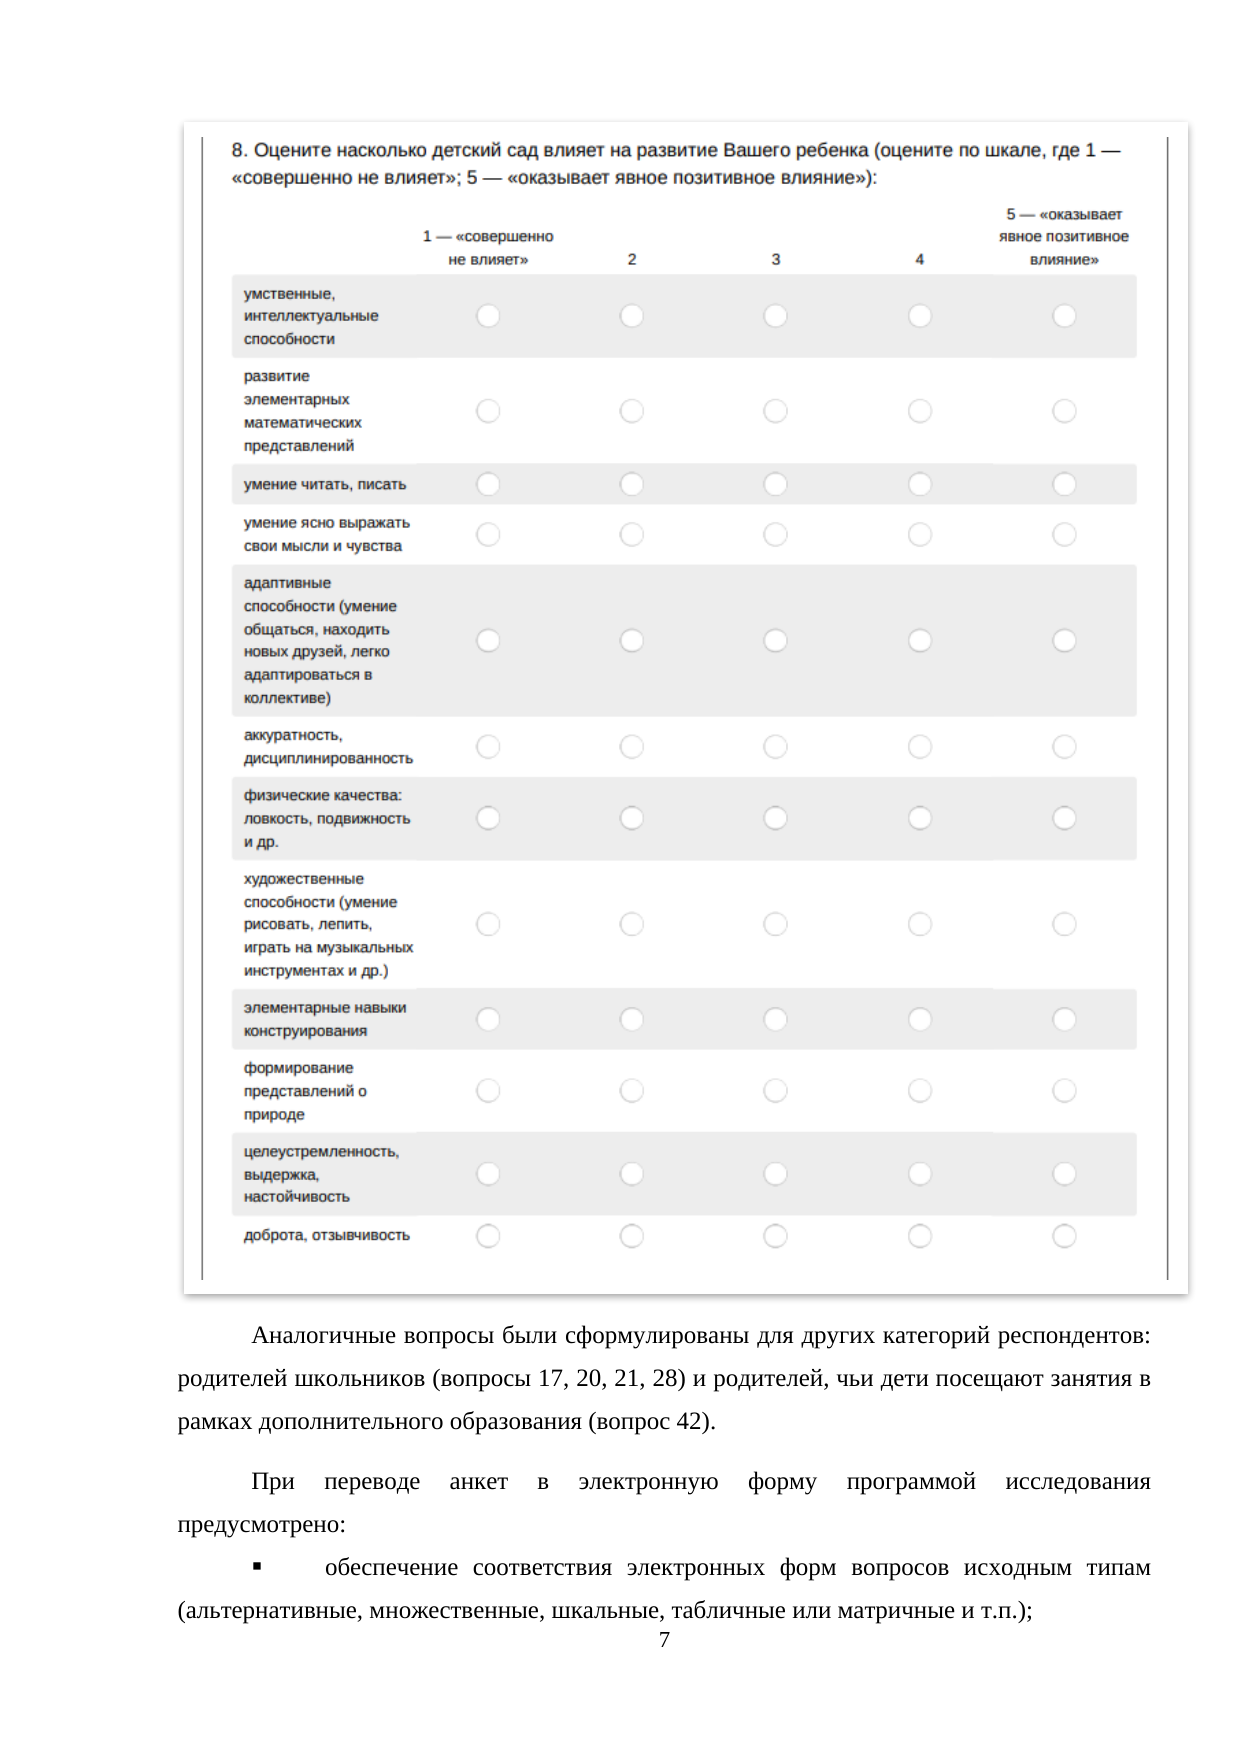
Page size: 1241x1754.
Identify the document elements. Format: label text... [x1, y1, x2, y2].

text При переводе анкет в электронную форму программой исследования предусмотрено: [177, 1466, 1152, 1538]
list Аналогичные вопросы были сформулированы для других категорий респондентов: родителей школьников (вопросы 17, 20, 21, 28) и родителей, чьи дети посещают занятия в рамках дополнительного образования (вопрос 42). [177, 1320, 1152, 1435]
picture [199, 137, 1174, 1280]
list обеспечение соответствия электронных форм вопросов исходным типам (альтернативные, множественные, шкальные, табличные или матричные и т.п.); [177, 1552, 1152, 1624]
